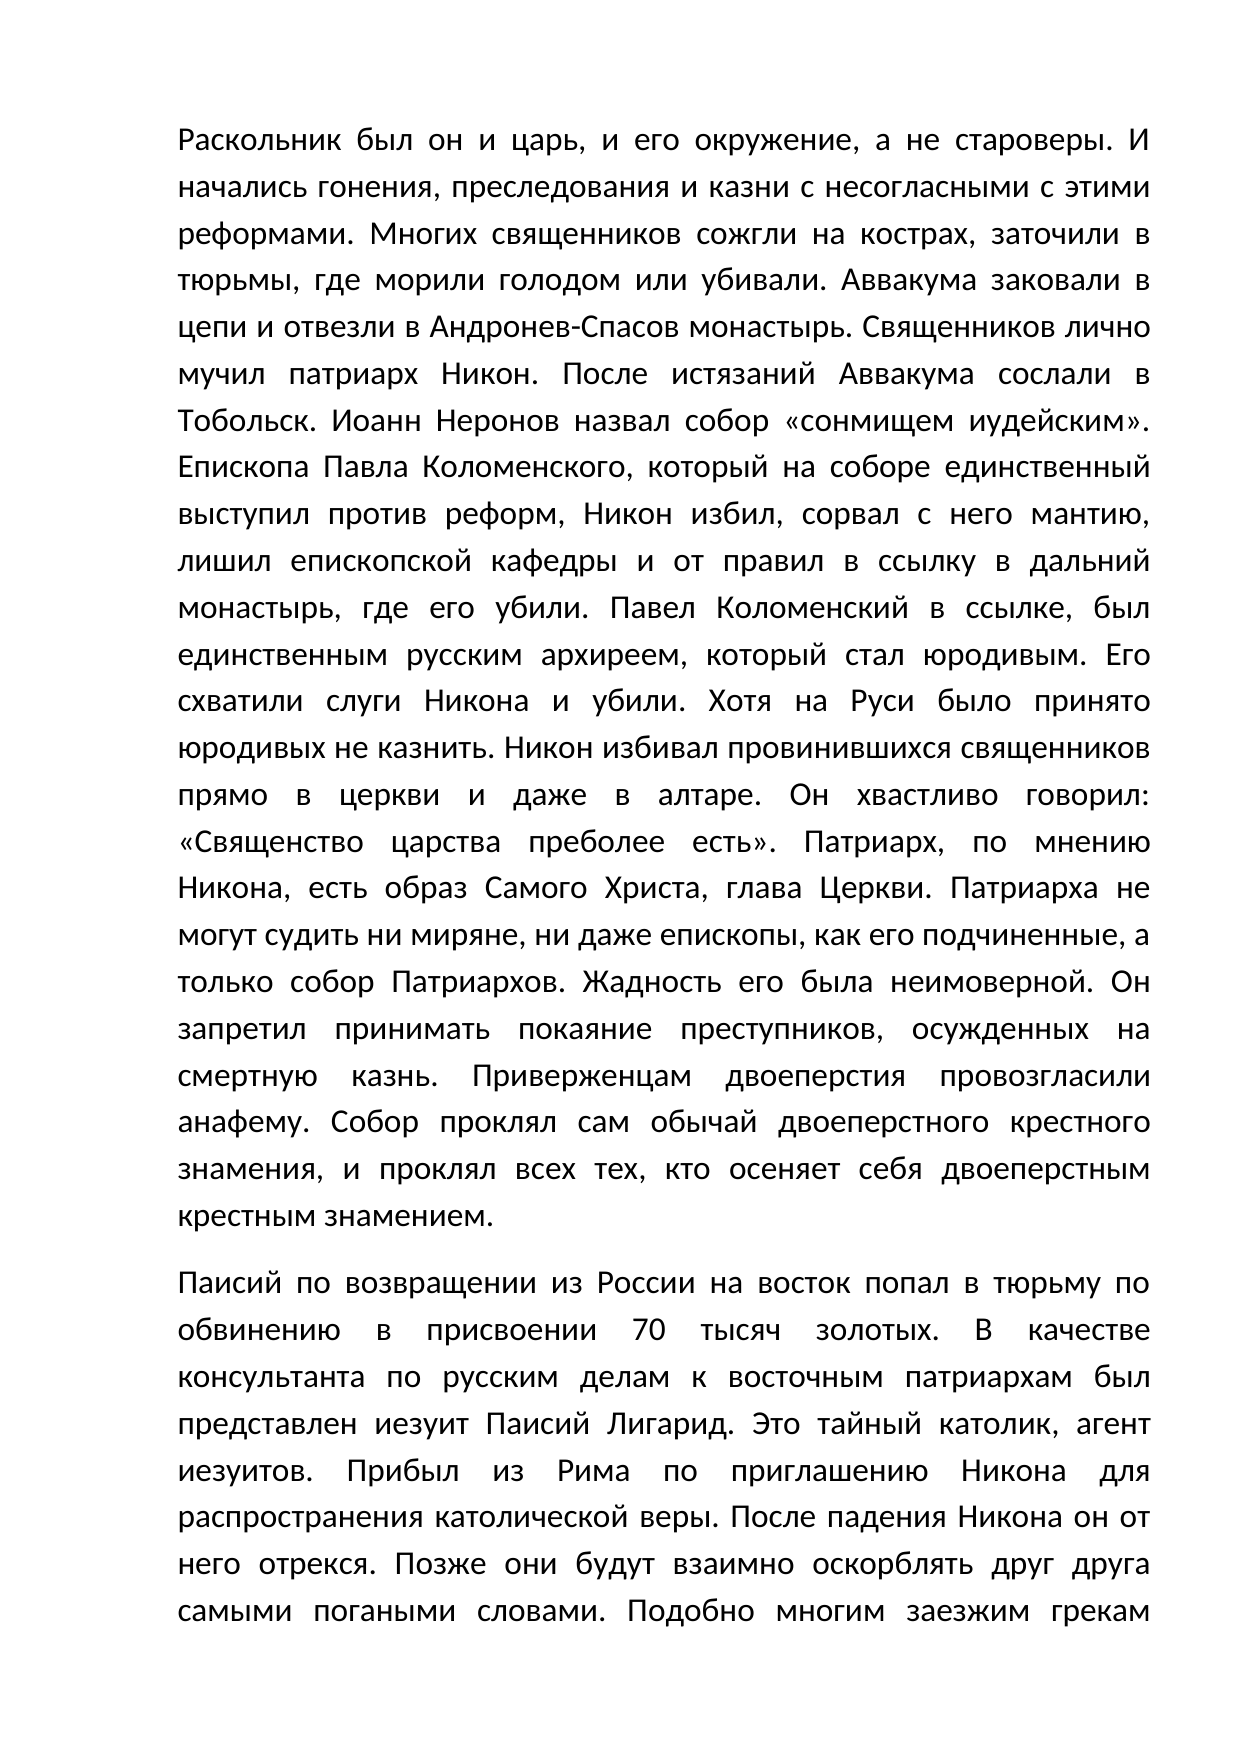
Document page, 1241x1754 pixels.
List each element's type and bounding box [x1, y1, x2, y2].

text [177, 118, 1152, 1234]
text [177, 1261, 1152, 1629]
